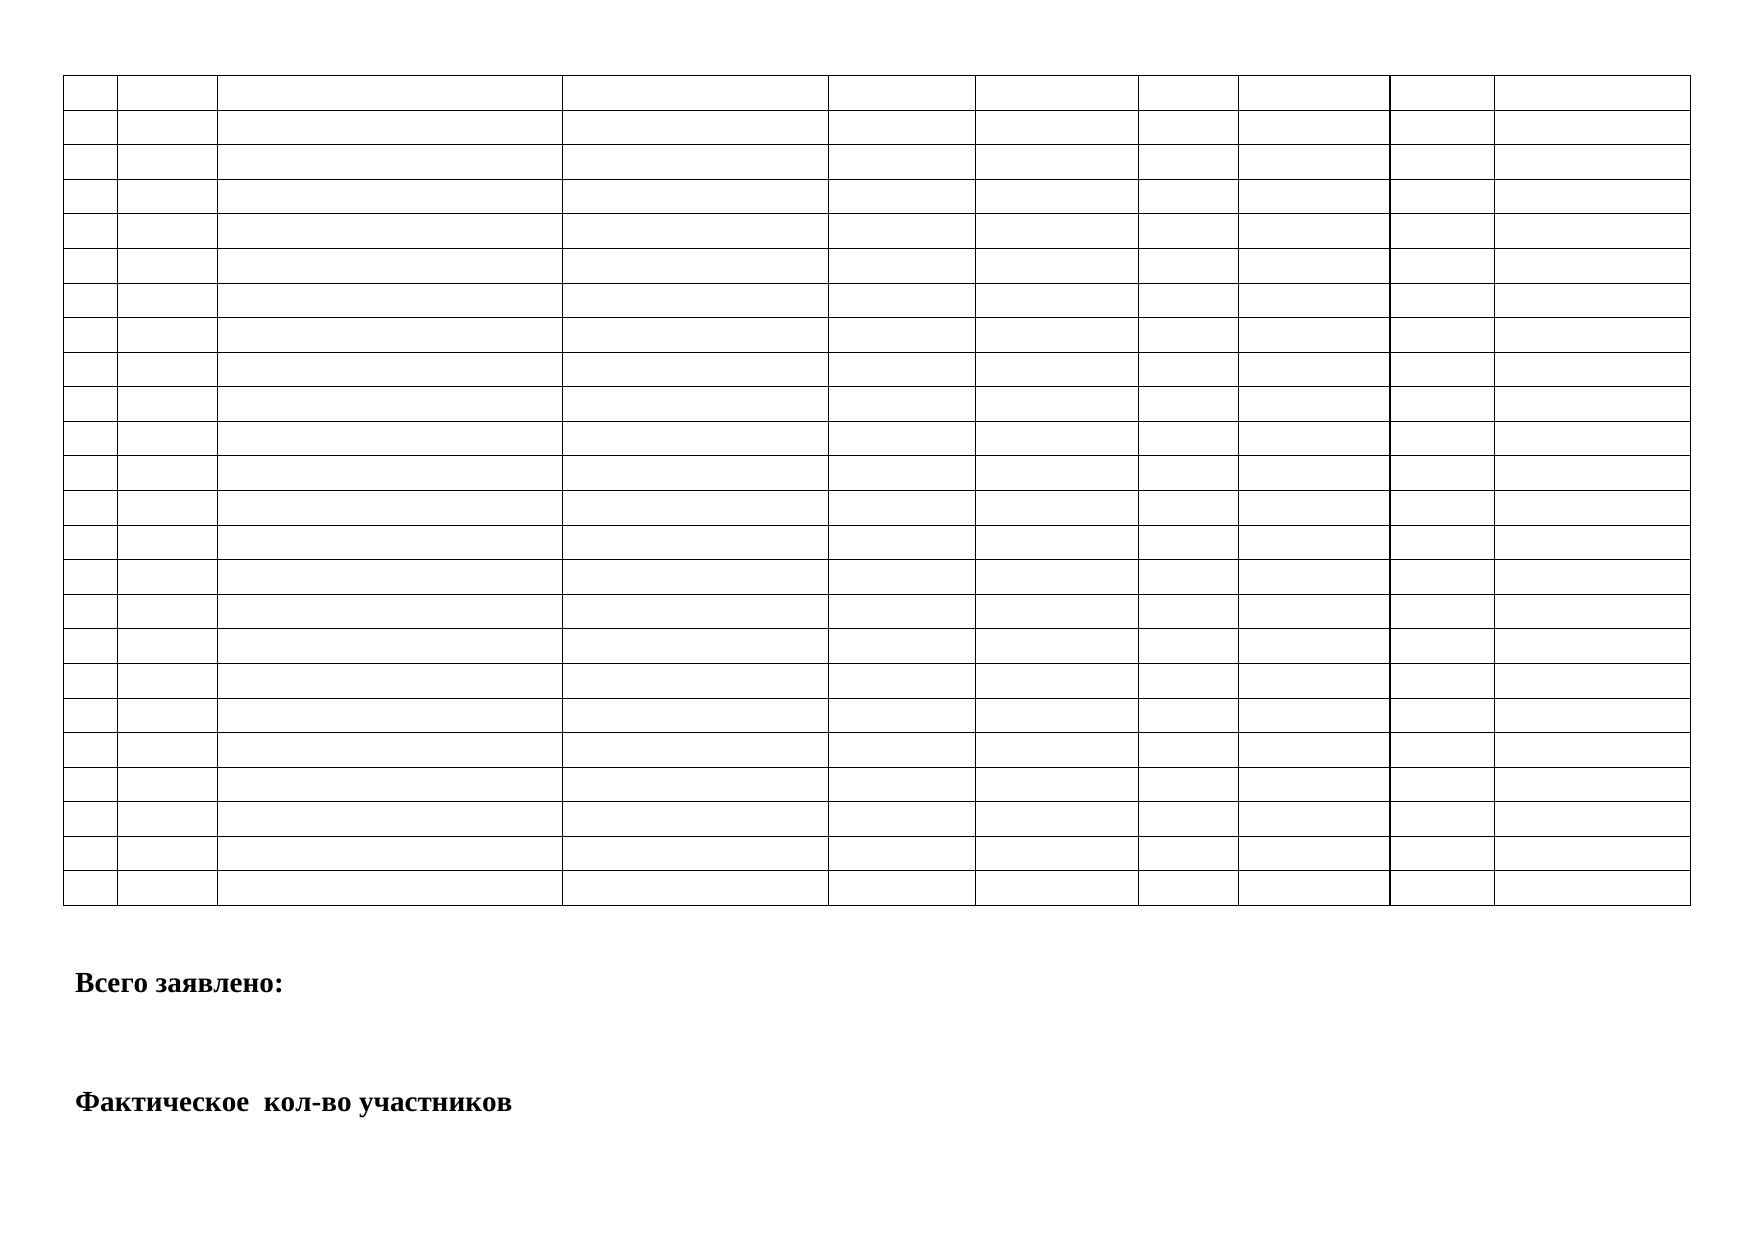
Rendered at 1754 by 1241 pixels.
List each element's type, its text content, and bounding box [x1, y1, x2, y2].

table_cell [218, 837, 562, 870]
table_cell [829, 249, 975, 282]
table_cell [1391, 595, 1494, 628]
table_cell [563, 353, 828, 386]
table_cell [218, 491, 562, 524]
table_cell [218, 180, 562, 213]
table_cell [118, 526, 217, 559]
table_cell [829, 180, 975, 213]
table_cell [218, 560, 562, 594]
table_cell [64, 387, 117, 421]
table_cell [1139, 560, 1238, 594]
table_cell [218, 699, 562, 732]
table_cell [1139, 664, 1238, 697]
table_cell [1495, 422, 1690, 455]
table_cell [1239, 664, 1389, 697]
table_cell [1139, 180, 1238, 213]
table_cell [118, 768, 217, 801]
table_cell [1139, 733, 1238, 767]
table_cell [218, 871, 562, 905]
table_cell [64, 768, 117, 801]
table_cell [1391, 422, 1494, 455]
table_cell [563, 456, 828, 490]
table_cell [118, 699, 217, 732]
table_cell [1139, 871, 1238, 905]
table_cell [1139, 595, 1238, 628]
table_cell [1391, 491, 1494, 524]
table_cell [1239, 768, 1389, 801]
table_cell [218, 249, 562, 282]
table_cell [64, 353, 117, 386]
table_cell [829, 526, 975, 559]
table_cell [218, 318, 562, 352]
table_cell [118, 837, 217, 870]
table_cell [563, 422, 828, 455]
table_cell [1139, 111, 1238, 144]
table_cell [64, 595, 117, 628]
table_cell [976, 180, 1138, 213]
table_cell [64, 422, 117, 455]
table_cell [64, 664, 117, 697]
table_cell [1239, 387, 1389, 421]
table_cell [563, 387, 828, 421]
table_cell [1239, 318, 1389, 352]
table_cell [829, 629, 975, 663]
table_cell [218, 733, 562, 767]
table_cell [563, 111, 828, 144]
table_cell [1391, 837, 1494, 870]
table_cell [118, 353, 217, 386]
table_cell [1391, 560, 1494, 594]
table_cell [563, 526, 828, 559]
table_cell [563, 145, 828, 179]
table_cell [1391, 664, 1494, 697]
table_cell [64, 491, 117, 524]
table_cell [218, 353, 562, 386]
table_cell [1495, 353, 1690, 386]
table_cell [1239, 76, 1389, 109]
table_cell [218, 664, 562, 697]
table_cell [976, 284, 1138, 317]
table_cell [1391, 249, 1494, 282]
table_cell [1239, 353, 1389, 386]
table_cell [1239, 871, 1389, 905]
table_cell [1239, 629, 1389, 663]
table_cell [1391, 111, 1494, 144]
table_cell [976, 387, 1138, 421]
table_cell [64, 318, 117, 352]
table_cell [829, 111, 975, 144]
table_cell [1495, 526, 1690, 559]
table_cell [563, 491, 828, 524]
table_cell [1139, 318, 1238, 352]
table_cell [829, 699, 975, 732]
table_cell [1239, 422, 1389, 455]
table_cell [64, 180, 117, 213]
table_cell [1139, 387, 1238, 421]
table_cell [64, 802, 117, 836]
table_cell [1139, 491, 1238, 524]
table_cell [64, 526, 117, 559]
table_cell [1239, 284, 1389, 317]
table_cell [1391, 145, 1494, 179]
table_cell [1139, 768, 1238, 801]
table_cell [118, 802, 217, 836]
table_cell [829, 802, 975, 836]
table_cell [976, 214, 1138, 248]
table_cell [563, 249, 828, 282]
table_cell [1139, 629, 1238, 663]
table_cell [976, 560, 1138, 594]
table_cell [1239, 456, 1389, 490]
table_cell [118, 595, 217, 628]
table_cell [1391, 699, 1494, 732]
table_cell [1495, 491, 1690, 524]
table_cell [64, 249, 117, 282]
table_cell [1139, 699, 1238, 732]
table_cell [1495, 837, 1690, 870]
table_cell [976, 111, 1138, 144]
table_cell [1239, 491, 1389, 524]
table_cell [1495, 318, 1690, 352]
table_cell [829, 76, 975, 109]
table_cell [64, 76, 117, 109]
table_cell [976, 491, 1138, 524]
table_cell [64, 145, 117, 179]
table_cell [829, 733, 975, 767]
table_cell [1391, 629, 1494, 663]
table_cell [976, 768, 1138, 801]
table_cell [118, 387, 217, 421]
table_cell [1391, 768, 1494, 801]
table_cell [976, 353, 1138, 386]
table_cell [1391, 871, 1494, 905]
table_cell [829, 145, 975, 179]
table_cell [64, 733, 117, 767]
table_cell [563, 318, 828, 352]
table_cell [1239, 802, 1389, 836]
table_cell [563, 284, 828, 317]
table_cell [64, 456, 117, 490]
table_cell [1495, 76, 1690, 109]
table_cell [1139, 76, 1238, 109]
table_cell [1139, 284, 1238, 317]
table_cell [976, 733, 1138, 767]
table_cell [1239, 526, 1389, 559]
table_cell [1391, 284, 1494, 317]
table_cell [976, 595, 1138, 628]
table_cell [829, 284, 975, 317]
table_cell [1495, 733, 1690, 767]
table_cell [1391, 733, 1494, 767]
table_cell [1495, 595, 1690, 628]
table_cell [563, 595, 828, 628]
table_cell [64, 871, 117, 905]
table_cell [1239, 560, 1389, 594]
table_cell [218, 422, 562, 455]
table_cell [829, 871, 975, 905]
table_cell [218, 76, 562, 109]
table_cell [118, 629, 217, 663]
table_cell [1139, 802, 1238, 836]
table_cell [218, 456, 562, 490]
table_cell [118, 284, 217, 317]
table_cell [563, 733, 828, 767]
table_cell [118, 145, 217, 179]
table_cell [1495, 871, 1690, 905]
table_cell [1495, 180, 1690, 213]
table_cell [1239, 249, 1389, 282]
table_cell [1391, 76, 1494, 109]
table_cell [829, 214, 975, 248]
table_cell [563, 802, 828, 836]
table_cell [829, 387, 975, 421]
table_cell [1495, 249, 1690, 282]
table_cell [64, 629, 117, 663]
table_cell [829, 560, 975, 594]
text Всего заявлено: [75, 965, 1679, 999]
table_cell [1391, 353, 1494, 386]
table_cell [1495, 456, 1690, 490]
table_cell [563, 629, 828, 663]
table_cell [1495, 664, 1690, 697]
table_cell [118, 664, 217, 697]
table_cell [563, 699, 828, 732]
table_cell [563, 76, 828, 109]
table_cell [976, 422, 1138, 455]
table_cell [118, 422, 217, 455]
table_cell [563, 768, 828, 801]
table_cell [563, 180, 828, 213]
table_cell [218, 214, 562, 248]
table_cell [118, 180, 217, 213]
table_cell [829, 768, 975, 801]
table_cell [976, 664, 1138, 697]
table_cell [1391, 456, 1494, 490]
table_cell [64, 837, 117, 870]
table_cell [976, 871, 1138, 905]
table_cell [64, 284, 117, 317]
table_cell [218, 595, 562, 628]
table_cell [1239, 145, 1389, 179]
table_cell [218, 526, 562, 559]
table_cell [64, 560, 117, 594]
table_cell [118, 560, 217, 594]
table_cell [976, 76, 1138, 109]
table_cell [1139, 456, 1238, 490]
table_cell [1495, 145, 1690, 179]
table_cell [1239, 733, 1389, 767]
table_cell [218, 802, 562, 836]
table_cell [1239, 699, 1389, 732]
table_cell [118, 214, 217, 248]
table_cell [1139, 214, 1238, 248]
table_cell [829, 353, 975, 386]
table_cell [1139, 145, 1238, 179]
table_cell [563, 871, 828, 905]
table_cell [1495, 214, 1690, 248]
table_cell [1239, 837, 1389, 870]
table_cell [118, 249, 217, 282]
table_cell [1139, 353, 1238, 386]
table_cell [976, 249, 1138, 282]
table_cell [829, 595, 975, 628]
table_cell [1495, 768, 1690, 801]
text Фактическое кол-во участников [75, 1084, 1679, 1118]
table_cell [1391, 387, 1494, 421]
table_cell [829, 456, 975, 490]
table_cell [1391, 214, 1494, 248]
table_cell [118, 111, 217, 144]
table_cell [118, 491, 217, 524]
table_cell [976, 456, 1138, 490]
table_cell [1495, 284, 1690, 317]
table_cell [829, 422, 975, 455]
table_cell [218, 629, 562, 663]
table_cell [64, 214, 117, 248]
table_cell [1139, 837, 1238, 870]
table_cell [218, 284, 562, 317]
table_cell [829, 491, 975, 524]
table_cell [976, 145, 1138, 179]
table_cell [829, 664, 975, 697]
table_cell [1495, 387, 1690, 421]
table_cell [563, 664, 828, 697]
table_cell [1239, 180, 1389, 213]
table_cell [118, 456, 217, 490]
table_cell [1139, 249, 1238, 282]
table_cell [118, 318, 217, 352]
table_cell [64, 699, 117, 732]
table_cell [218, 768, 562, 801]
table_cell [1139, 422, 1238, 455]
table_cell [976, 802, 1138, 836]
table_cell [1391, 802, 1494, 836]
table_cell [218, 387, 562, 421]
table_cell [976, 837, 1138, 870]
table_cell [118, 871, 217, 905]
table_cell [1495, 699, 1690, 732]
table_cell [1495, 802, 1690, 836]
table_cell [976, 629, 1138, 663]
table_cell [563, 560, 828, 594]
table_cell [118, 76, 217, 109]
table_cell [563, 214, 828, 248]
table_cell [563, 837, 828, 870]
table_cell [976, 699, 1138, 732]
table_cell [218, 111, 562, 144]
table_cell [829, 837, 975, 870]
table_cell [1495, 560, 1690, 594]
table_cell [1391, 318, 1494, 352]
table_cell [1391, 526, 1494, 559]
table_cell [1239, 214, 1389, 248]
table_cell [218, 145, 562, 179]
table_cell [1495, 629, 1690, 663]
table_cell [976, 526, 1138, 559]
table_cell [976, 318, 1138, 352]
table_cell [64, 111, 117, 144]
table_cell [1239, 111, 1389, 144]
table_cell [1391, 180, 1494, 213]
table_cell [1239, 595, 1389, 628]
table_cell [829, 318, 975, 352]
table_cell [118, 733, 217, 767]
table_cell [1495, 111, 1690, 144]
table_cell [1139, 526, 1238, 559]
